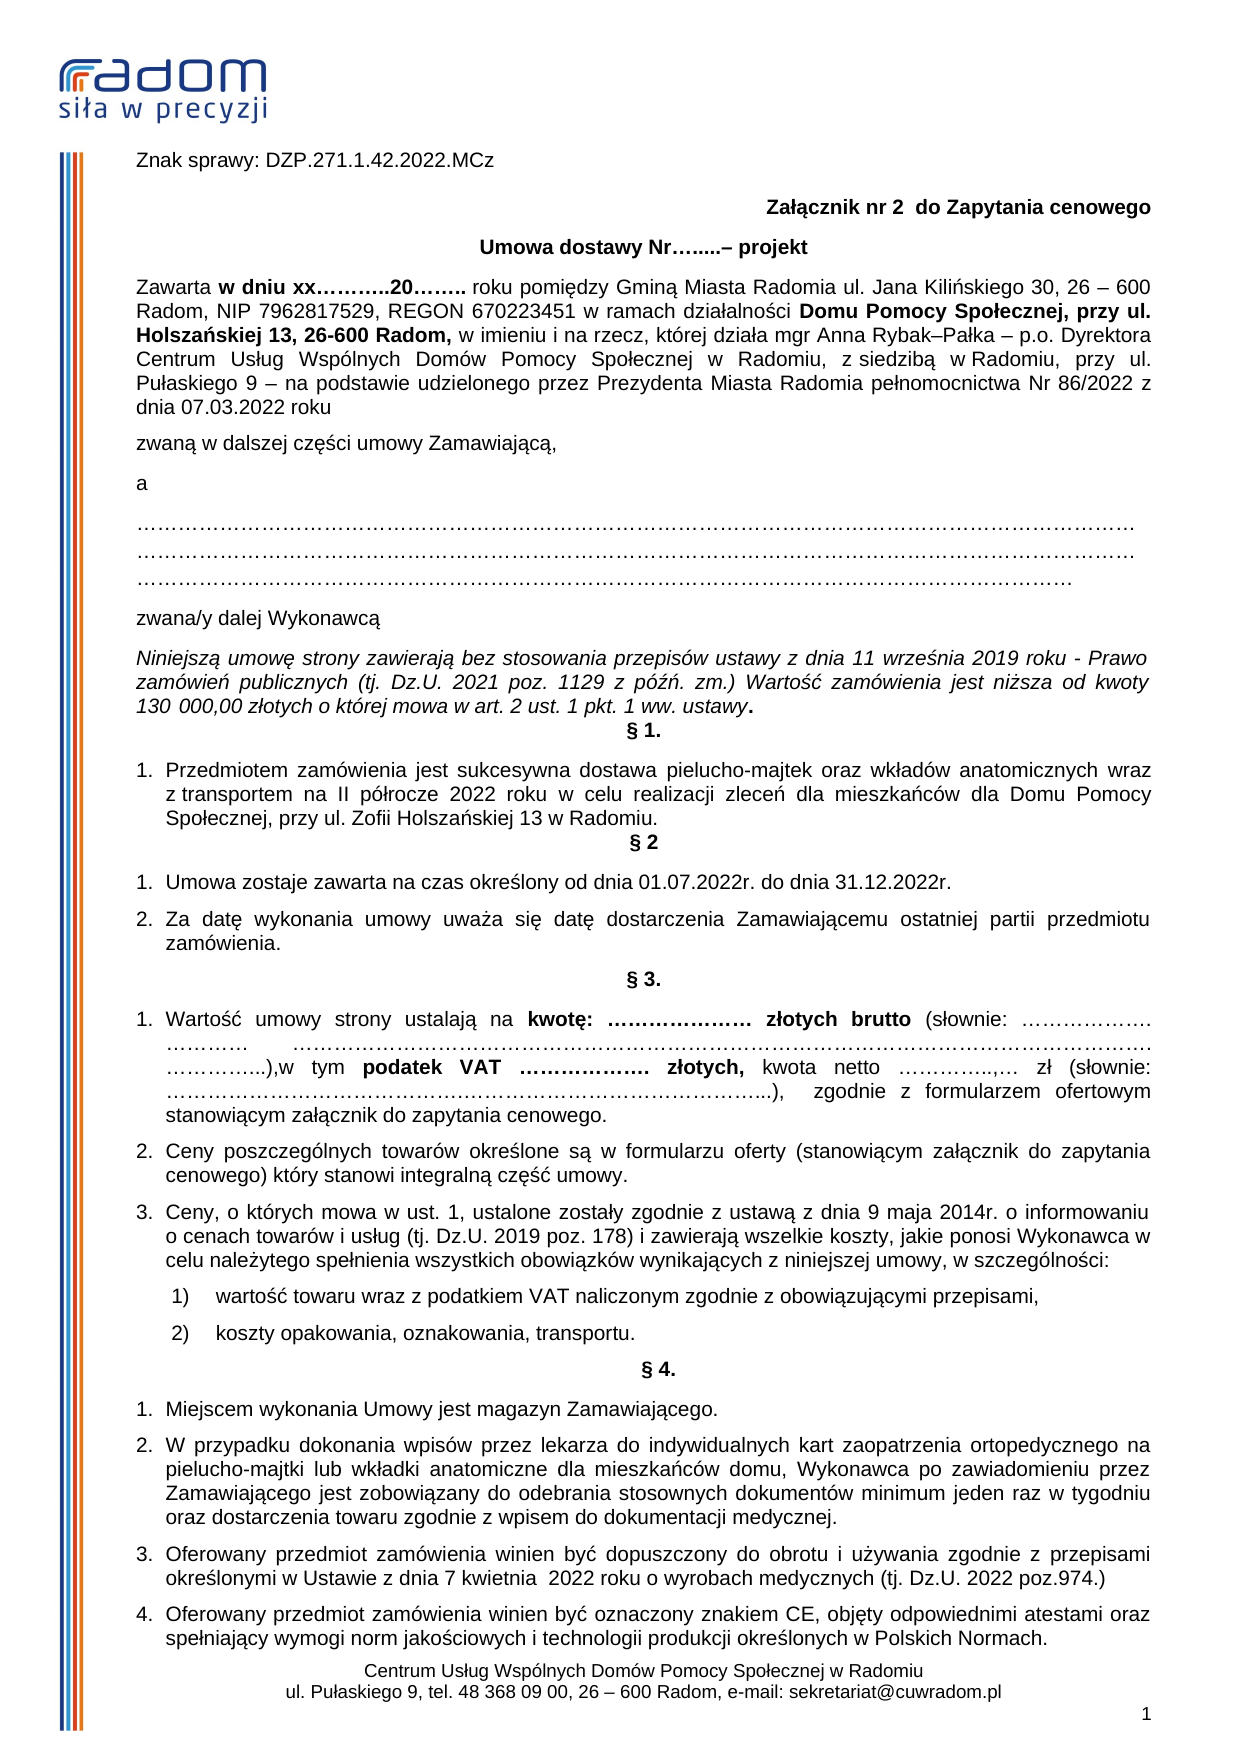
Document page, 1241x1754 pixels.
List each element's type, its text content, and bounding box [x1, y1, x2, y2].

text a [136, 471, 1152, 495]
text ……………………………………………………………………………………………………………………………………………………………………………………………………………………………………………………………………………………………………………………………………………………………………………………… [136, 511, 1152, 590]
list Umowa zostaje zawarta na czas określony od dnia 01.07.2022r. do dnia 31.12.2022r. [136, 870, 1152, 894]
list koszty opakowania, oznakowania, transportu. [171, 1320, 1152, 1344]
text zwana/y dalej Wykonawcą [136, 606, 1152, 630]
text § 3. [136, 967, 1152, 991]
text Umowa dostawy Nr….....– projekt [136, 235, 1152, 259]
list Ceny poszczególnych towarów określone są w formularzu oferty (stanowiącym załącznik do zapytania cenowego) który stanowi integralną część umowy. [136, 1139, 1152, 1187]
picture [0, 0, 1229, 1731]
list Ceny, o których mowa w ust. 1, ustalone zostały zgodnie z ustawą z dnia 9 maja 2014r. o informowaniu o cenach towarów i usług (tj. Dz.U. 2019 poz. 178) i zawierają wszelkie koszty, jakie ponosi Wykonawca w celu należytego spełnienia wszystkich obowiązków wynikających z niniejszej umowy, w szczególności: [136, 1199, 1152, 1271]
text Niniejszą umowę strony zawierają bez stosowania przepisów ustawy z dnia 11 września 2019 roku - Prawo zamówień publicznych (tj. Dz.U. 2021 poz. 1129 z późń. zm.) Wartość zamówienia jest niższa od kwoty 130 000,00 złotych o której mowa w art. 2 ust. 1 pkt. 1 ww. ustawy. [136, 646, 1152, 718]
list W przypadku dokonania wpisów przez lekarza do indywidualnych kart zaopatrzenia ortopedycznego na pielucho-majtki lub wkładki anatomiczne dla mieszkańców domu, Wykonawca po zawiadomieniu przez Zamawiającego jest zobowiązany do odebrania stosownych dokumentów minimum jeden raz w tygodniu oraz dostarczenia towaru zgodnie z wpisem do dokumentacji medycznej. [136, 1433, 1152, 1529]
text § 1. [136, 718, 1152, 742]
list Za datę wykonania umowy uważa się datę dostarczenia Zamawiającemu ostatniej partii przedmiotu zamówienia. [136, 906, 1152, 954]
list Oferowany przedmiot zamówienia winien być oznaczony znakiem CE, objęty odpowiednimi atestami oraz spełniający wymogi norm jakościowych i technologii produkcji określonych w Polskich Normach. [136, 1602, 1152, 1650]
text zwaną w dalszej części umowy Zamawiającą, [136, 431, 1152, 455]
list Oferowany przedmiot zamówienia winien być dopuszczony do obrotu i używania zgodnie z przepisami określonymi w Ustawie z dnia 7 kwietnia 2022 roku o wyrobach medycznych (tj. Dz.U. 2022 poz.974.) [136, 1542, 1152, 1589]
list wartość towaru wraz z podatkiem VAT naliczonym zgodnie z obowiązującymi przepisami, [171, 1284, 1152, 1308]
text Załącznik nr 2 do Zapytania cenowego [136, 195, 1152, 219]
text Zawarta w dniu xx………..20…….. roku pomiędzy Gminą Miasta Radomia ul. Jana Kilińskiego 30, 26 – 600 Radom, NIP 7962817529, REGON 670223451 w ramach działalności Domu Pomocy Społecznej, przy ul. Holszańskiej 13, 26-600 Radom, w imieniu i na rzecz, której działa mgr Anna Rybak–Pałka – p.o. Dyrektora Centrum Usług Wspólnych Domów Pomocy Społecznej w Radomiu, z siedzibą w Radomiu, przy ul. Pułaskiego 9 – na podstawie udzielonego przez Prezydenta Miasta Radomia pełnomocnictwa Nr 86/2022 z dnia 07.03.2022 roku [136, 275, 1152, 419]
list Wartość umowy strony ustalają na kwotę: ………………… złotych brutto (słownie: ……………….………… …………………………………………………………………………………………………………….…………...),w tym podatek VAT ………………. złotych, kwota netto …………..,… zł (słownie: …………………………………….……………………………………...), zgodnie z formularzem ofertowym stanowiącym załącznik do zapytania cenowego. [136, 1007, 1152, 1127]
list Przedmiotem zamówienia jest sukcesywna dostawa pielucho-majtek oraz wkładów anatomicznych wraz z transportem na II półrocze 2022 roku w celu realizacji zleceń dla mieszkańców dla Domu Pomocy Społecznej, przy ul. Zofii Holszańskiej 13 w Radomiu. [136, 758, 1152, 830]
list Miejscem wykonania Umowy jest magazyn Zamawiającego. [136, 1397, 1152, 1421]
text § 2 [136, 830, 1152, 854]
text § 4. [165, 1357, 1152, 1381]
